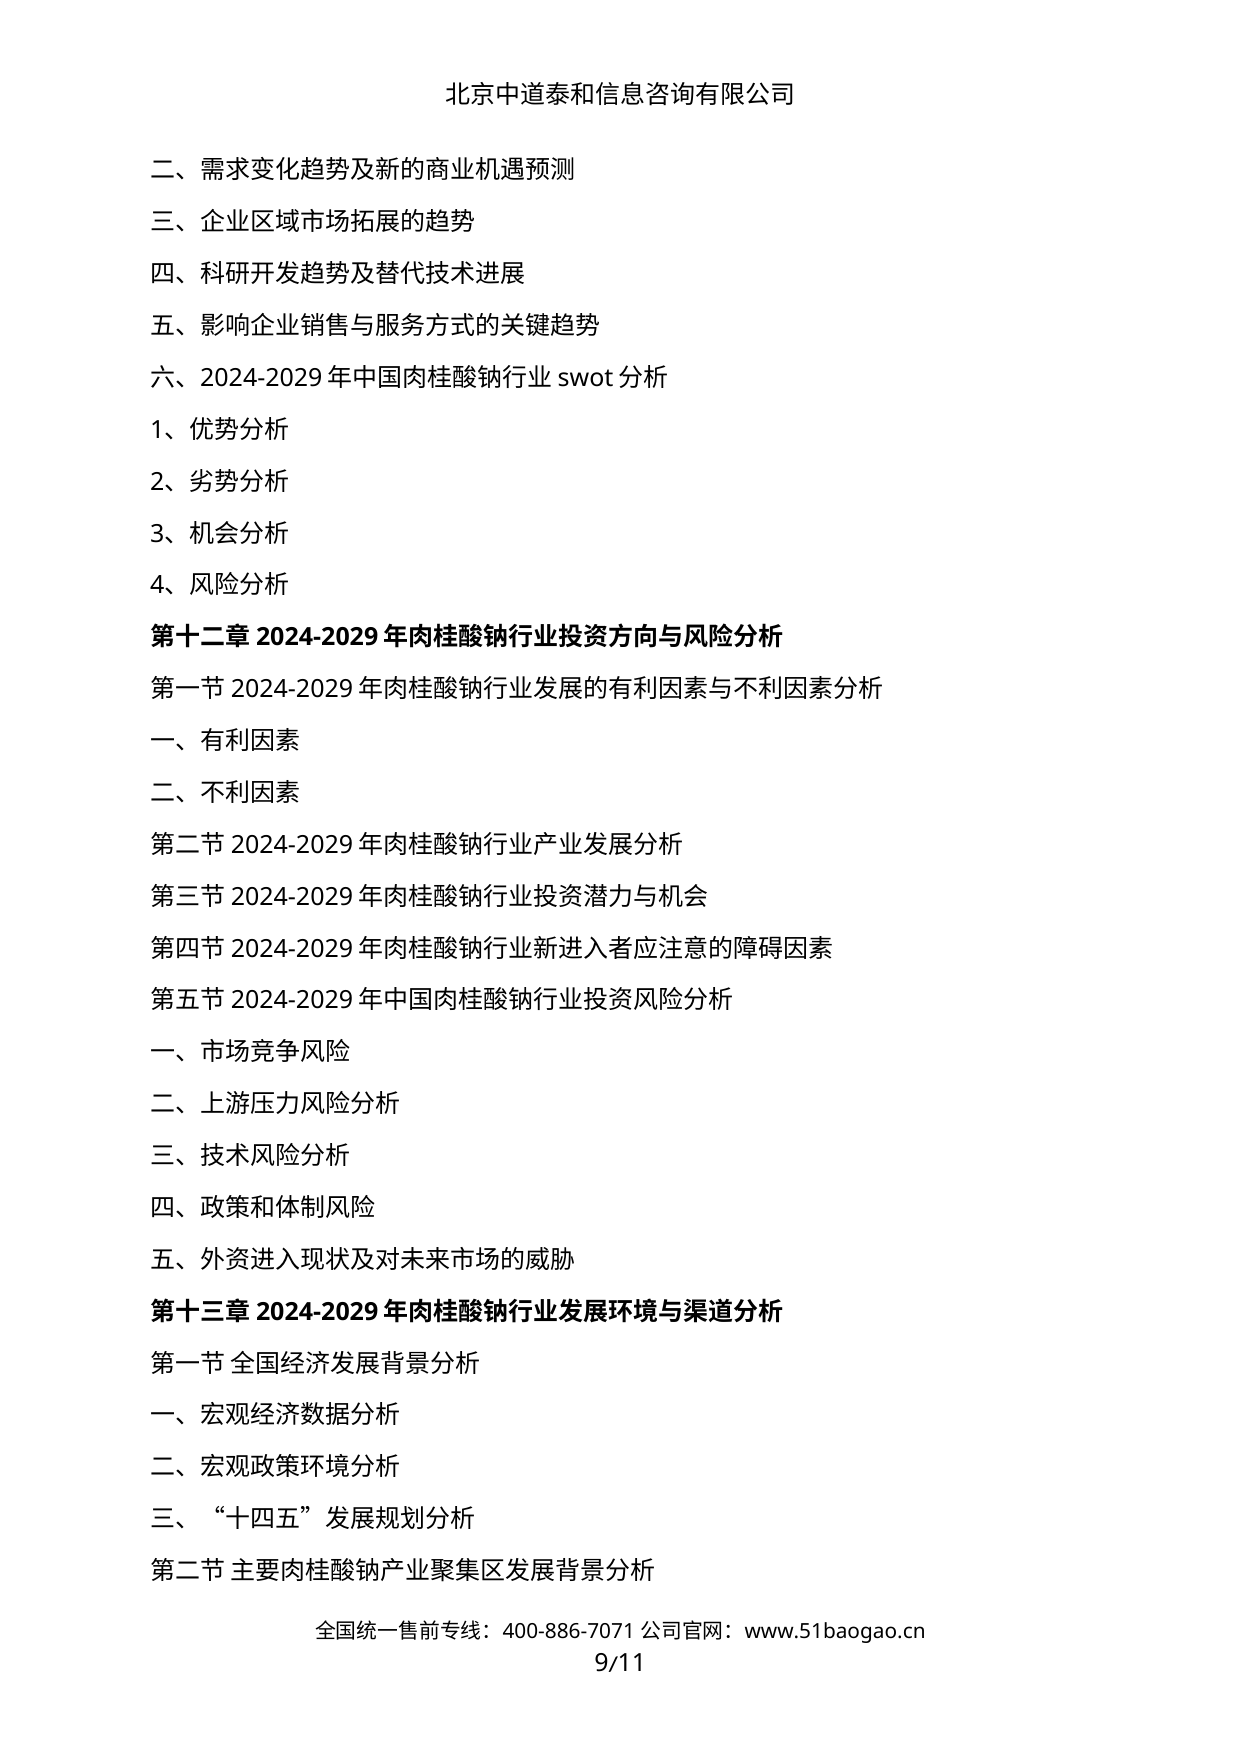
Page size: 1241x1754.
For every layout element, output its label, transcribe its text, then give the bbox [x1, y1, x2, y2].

text 一、有利因素 [150, 721, 1090, 757]
text 五、影响企业销售与服务方式的关键趋势 [150, 306, 1090, 342]
text 四、政策和体制风险 [150, 1187, 1090, 1224]
text 第十三章 2024-2029年肉桂酸钠行业发展环境与渠道分析 [150, 1291, 1090, 1327]
text 六、2024-2029年中国肉桂酸钠行业swot分析 [150, 357, 1090, 394]
text 二、上游压力风险分析 [150, 1084, 1090, 1120]
text 一、宏观经济数据分析 [150, 1395, 1090, 1431]
text 三、“十四五”发展规划分析 [150, 1499, 1090, 1535]
text 第一节 2024-2029年肉桂酸钠行业发展的有利因素与不利因素分析 [150, 669, 1090, 705]
text 3、机会分析 [150, 513, 1090, 549]
text 第二节 主要肉桂酸钠产业聚集区发展背景分析 [150, 1551, 1090, 1587]
text 二、宏观政策环境分析 [150, 1447, 1090, 1483]
text 一、市场竞争风险 [150, 1032, 1090, 1068]
text 1、优势分析 [150, 409, 1090, 446]
text 第一节 全国经济发展背景分析 [150, 1343, 1090, 1379]
text 二、不利因素 [150, 772, 1090, 809]
text 第四节 2024-2029年肉桂酸钠行业新进入者应注意的障碍因素 [150, 928, 1090, 964]
text 第五节 2024-2029年中国肉桂酸钠行业投资风险分析 [150, 980, 1090, 1016]
text 二、需求变化趋势及新的商业机遇预测 [150, 150, 1090, 186]
text 四、科研开发趋势及替代技术进展 [150, 254, 1090, 290]
text 三、企业区域市场拓展的趋势 [150, 202, 1090, 238]
text 第二节 2024-2029年肉桂酸钠行业产业发展分析 [150, 824, 1090, 861]
text 2、劣势分析 [150, 461, 1090, 497]
text 第三节 2024-2029年肉桂酸钠行业投资潜力与机会 [150, 876, 1090, 912]
text 第十二章 2024-2029年肉桂酸钠行业投资方向与风险分析 [150, 617, 1090, 653]
text 五、外资进入现状及对未来市场的威胁 [150, 1239, 1090, 1276]
text 4、风险分析 [150, 565, 1090, 601]
text 三、技术风险分析 [150, 1136, 1090, 1172]
